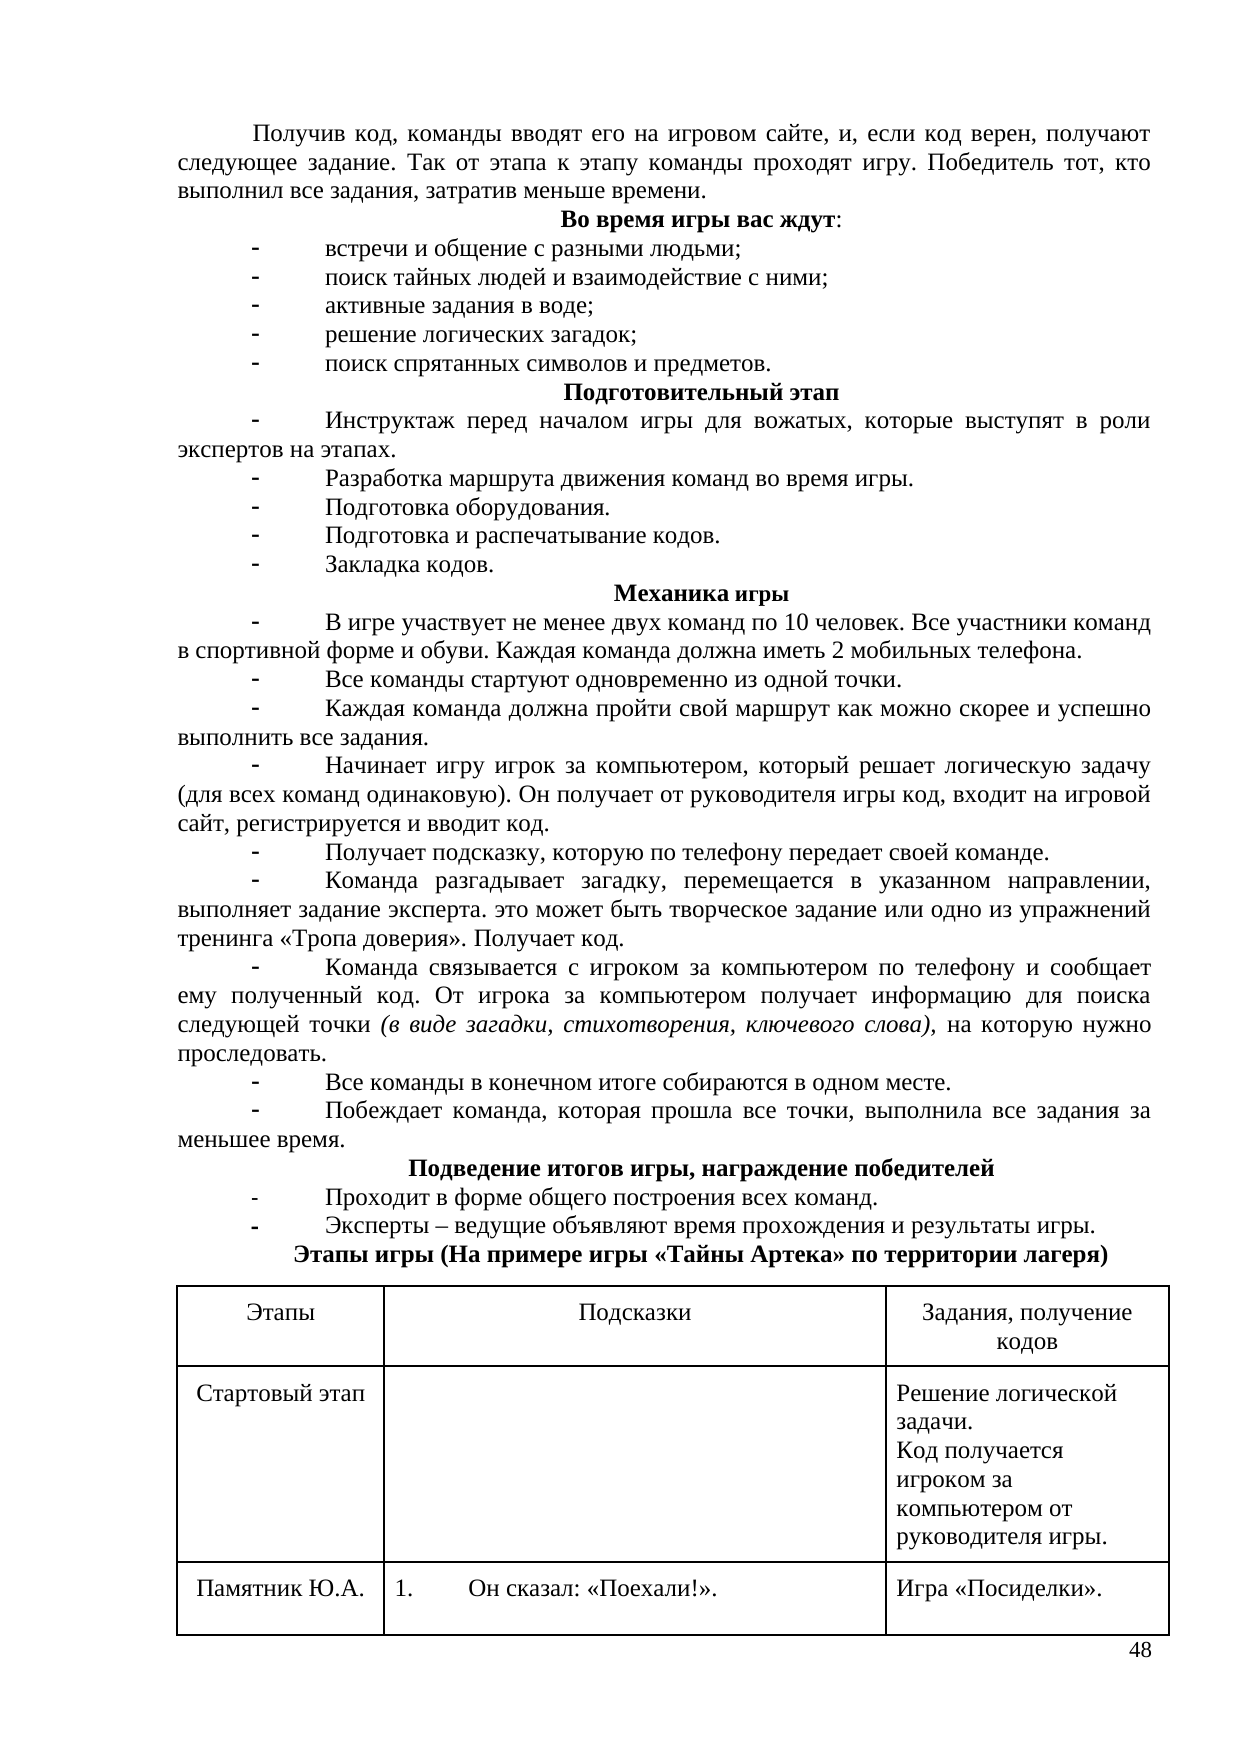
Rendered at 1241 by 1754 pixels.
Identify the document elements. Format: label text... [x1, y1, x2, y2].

list Проходит в форме общего построения всех команд. [177, 1182, 1152, 1211]
list Побеждает команда, которая прошла все точки, выполнила все задания за меньшее время. [177, 1096, 1152, 1153]
table_header Этапы [178, 1287, 383, 1365]
table_cell [385, 1367, 885, 1561]
text Этапы игры (На примере игры «Тайны Артека» по территории лагеря) [177, 1239, 1152, 1268]
list Начинает игру игрок за компьютером, который решает логическую задачу (для всех команд одинаковую). Он получает от руководителя игры код, входит на игровой сайт, регистрируется и вводит код. [177, 751, 1152, 837]
list Получает подсказку, которую по телефону передает своей команде. [177, 837, 1152, 866]
text Во время игры вас ждут: [177, 204, 1152, 233]
list решение логических загадок; [177, 319, 1152, 348]
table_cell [887, 1563, 1168, 1633]
list В игре участвует не менее двух команд по 10 человек. Все участники команд в спортивной форме и обуви. Каждая команда должна иметь 2 мобильных телефона. [177, 607, 1152, 664]
list Инструктаж перед началом игры для вожатых, которые выступят в роли экспертов на этапах. [177, 406, 1152, 463]
list Все команды в конечном итоге собираются в одном месте. [177, 1067, 1152, 1096]
list Разработка маршрута движения команд во время игры. [177, 463, 1152, 492]
list Подготовка оборудования. [177, 492, 1152, 521]
text Подготовительный этап [177, 377, 1152, 406]
list Команда разгадывает загадку, перемещается в указанном направлении, выполняет задание эксперта. это может быть творческое задание или одно из упражнений тренинга «Тропа доверия». Получает код. [177, 866, 1152, 952]
table_cell Решение логической задачи. Код получается игроком за компьютером от руководителя игры. [887, 1367, 1168, 1561]
list Команда связывается с игроком за компьютером по телефону и сообщает ему полученный код. От игрока за компьютером получает информацию для поиска следующей точки (в виде загадки, стихотворения, ключевого слова), на которую нужно проследовать. [177, 952, 1152, 1067]
table_header Подсказки [385, 1287, 885, 1365]
list встречи и общение с разными людьми; [177, 233, 1152, 262]
list поиск спрятанных символов и предметов. [177, 348, 1152, 377]
list Закладка кодов. [177, 549, 1152, 578]
list Подготовка и распечатывание кодов. [177, 521, 1152, 549]
table_header Задания, получение кодов [887, 1287, 1168, 1365]
text Получив код, команды вводят его на игровом сайте, и, если код верен, получают следующее задание. Так от этапа к этапу команды проходят игру. Победитель тот, кто выполнил все задания, затратив меньше времени. [177, 118, 1152, 204]
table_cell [178, 1563, 383, 1633]
list поиск тайных людей и взаимодействие с ними; [177, 262, 1152, 291]
text Подведение итогов игры, награждение победителей [177, 1153, 1152, 1182]
table_cell Стартовый этап [178, 1367, 383, 1561]
list Эксперты – ведущие объявляют время прохождения и результаты игры. [177, 1211, 1152, 1239]
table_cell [385, 1563, 885, 1633]
list Каждая команда должна пройти свой маршрут как можно скорее и успешно выполнить все задания. [177, 693, 1152, 751]
text Механика игры [177, 578, 1152, 607]
list активные задания в воде; [177, 291, 1152, 319]
list Все команды стартуют одновременно из одной точки. [177, 664, 1152, 693]
